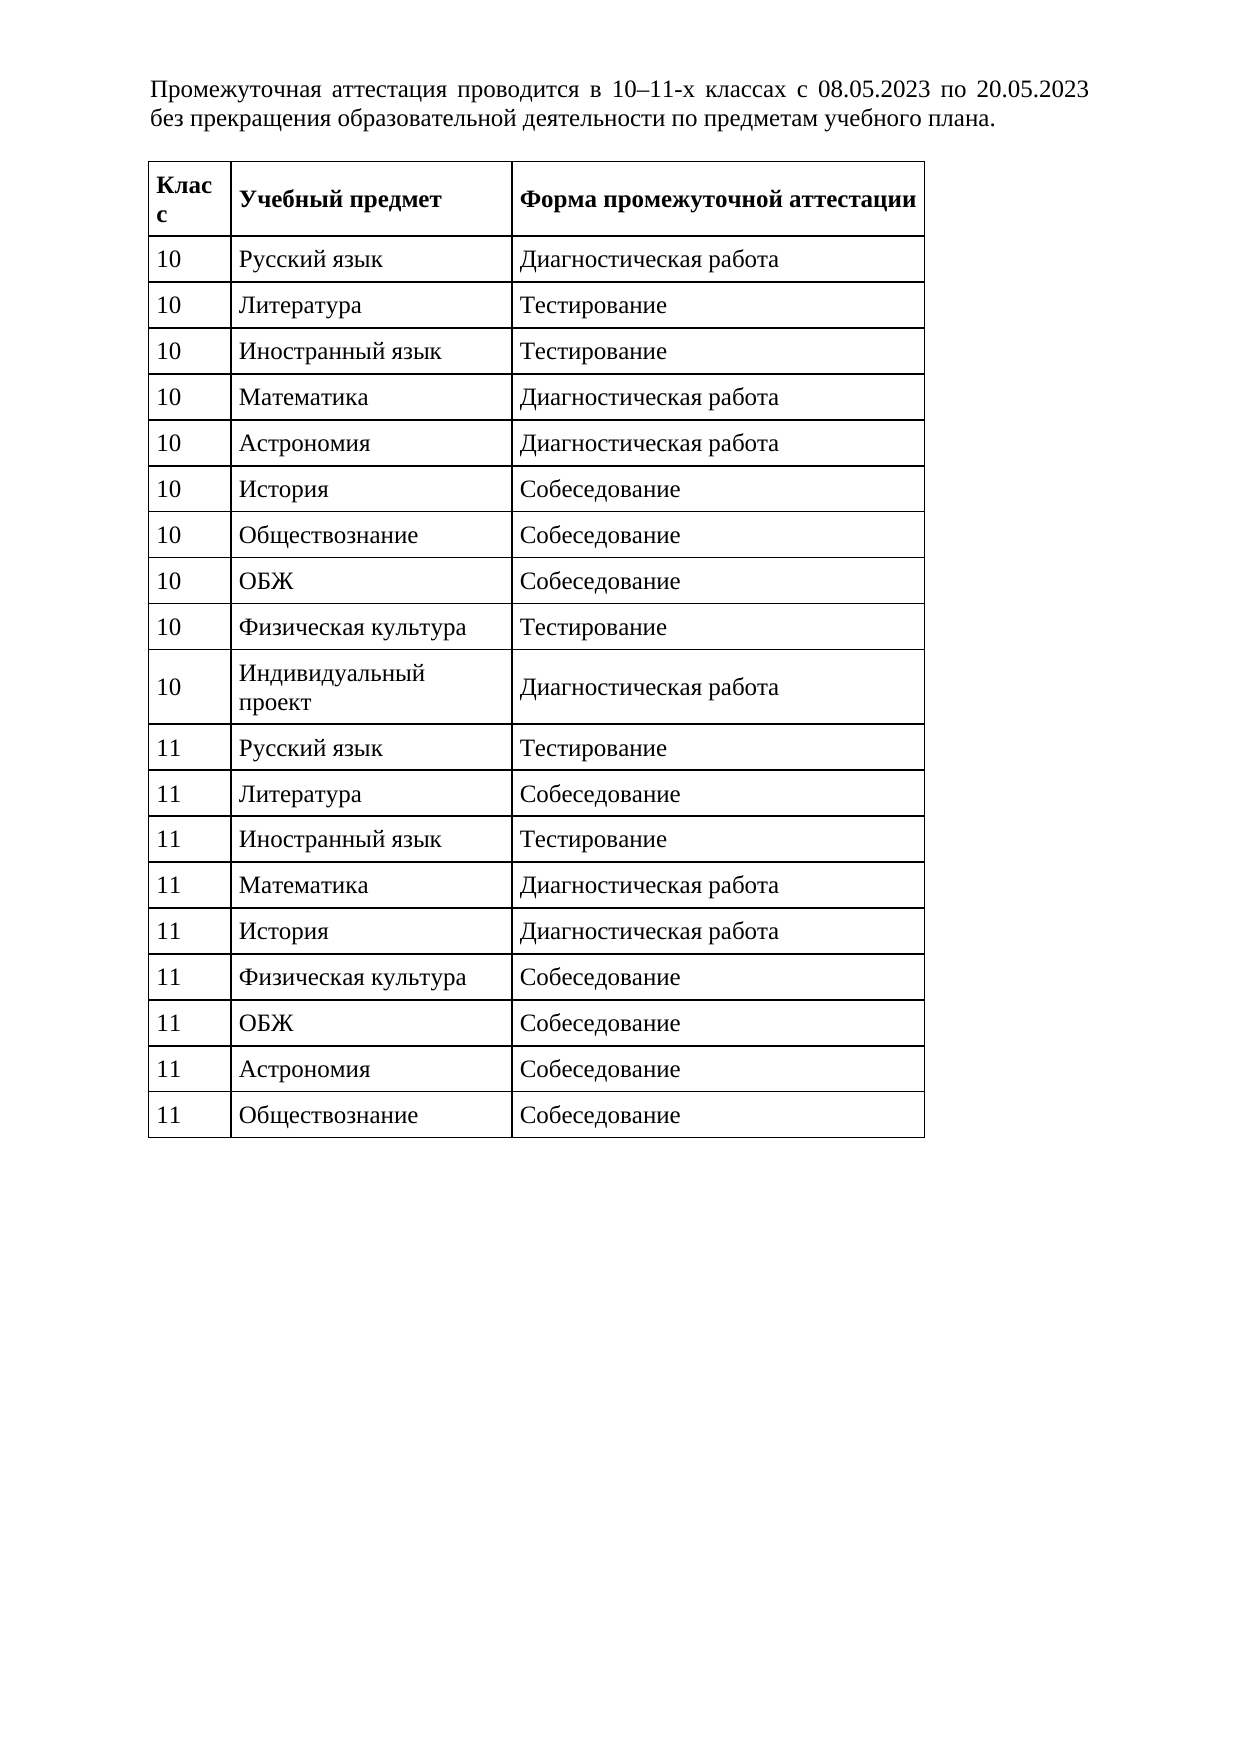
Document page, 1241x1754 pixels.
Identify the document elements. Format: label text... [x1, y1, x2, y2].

table_cell Литература [232, 771, 511, 815]
table_cell Собеседование [513, 1047, 924, 1091]
table_cell Собеседование [513, 1092, 924, 1137]
table_cell 11 [149, 1047, 230, 1091]
table_cell Русский язык [232, 237, 511, 281]
table_cell Иностранный язык [232, 817, 511, 861]
table_cell Индивидуальный проект [232, 650, 511, 723]
table_cell Собеседование [513, 467, 924, 511]
table_cell Тестирование [513, 604, 924, 649]
table_cell 11 [149, 955, 230, 999]
table_cell 11 [149, 1001, 230, 1045]
table_cell 10 [149, 237, 230, 281]
table_cell Собеседование [513, 558, 924, 603]
table_cell История [232, 467, 511, 511]
table_header Класс [149, 162, 230, 235]
table_cell Тестирование [513, 817, 924, 861]
table_header Учебный предмет [232, 162, 511, 235]
table_cell Иностранный язык [232, 329, 511, 373]
table_cell Диагностическая работа [513, 863, 924, 907]
table_cell 10 [149, 283, 230, 327]
table_cell Обществознание [232, 512, 511, 557]
text Промежуточная аттестация проводится в 10–11-х классах с 08.05.2023 по 20.05.2023 без прекращения образовательной деятельности по предметам учебного плана. [150, 74, 1090, 131]
table_cell Русский язык [232, 725, 511, 769]
table_cell 10 [149, 329, 230, 373]
table_cell История [232, 909, 511, 953]
table_cell Математика [232, 863, 511, 907]
table_cell Физическая культура [232, 604, 511, 649]
table_cell Диагностическая работа [513, 375, 924, 419]
table_cell Астрономия [232, 1047, 511, 1091]
table_cell Математика [232, 375, 511, 419]
table_cell Собеседование [513, 955, 924, 999]
table_cell Диагностическая работа [513, 421, 924, 465]
table_cell Обществознание [232, 1092, 511, 1137]
table_cell 10 [149, 650, 230, 723]
table_cell Астрономия [232, 421, 511, 465]
table_cell Собеседование [513, 1001, 924, 1045]
table_cell ОБЖ [232, 558, 511, 603]
table_cell Литература [232, 283, 511, 327]
table_cell 10 [149, 558, 230, 603]
table_cell Диагностическая работа [513, 237, 924, 281]
table_cell Собеседование [513, 512, 924, 557]
table_cell Физическая культура [232, 955, 511, 999]
table_cell 11 [149, 909, 230, 953]
table_cell 10 [149, 467, 230, 511]
table_cell Собеседование [513, 771, 924, 815]
table_cell Диагностическая работа [513, 650, 924, 723]
table_cell Тестирование [513, 725, 924, 769]
table_cell 11 [149, 817, 230, 861]
table_cell Диагностическая работа [513, 909, 924, 953]
table_cell 11 [149, 1092, 230, 1137]
table_cell 10 [149, 421, 230, 465]
table_cell 11 [149, 725, 230, 769]
table_cell ОБЖ [232, 1001, 511, 1045]
table_cell Тестирование [513, 283, 924, 327]
table_cell 11 [149, 771, 230, 815]
table_cell Тестирование [513, 329, 924, 373]
table_header Форма промежуточной аттестации [513, 162, 924, 235]
table_cell 10 [149, 375, 230, 419]
table_cell 11 [149, 863, 230, 907]
table_cell 10 [149, 604, 230, 649]
table_cell 10 [149, 512, 230, 557]
